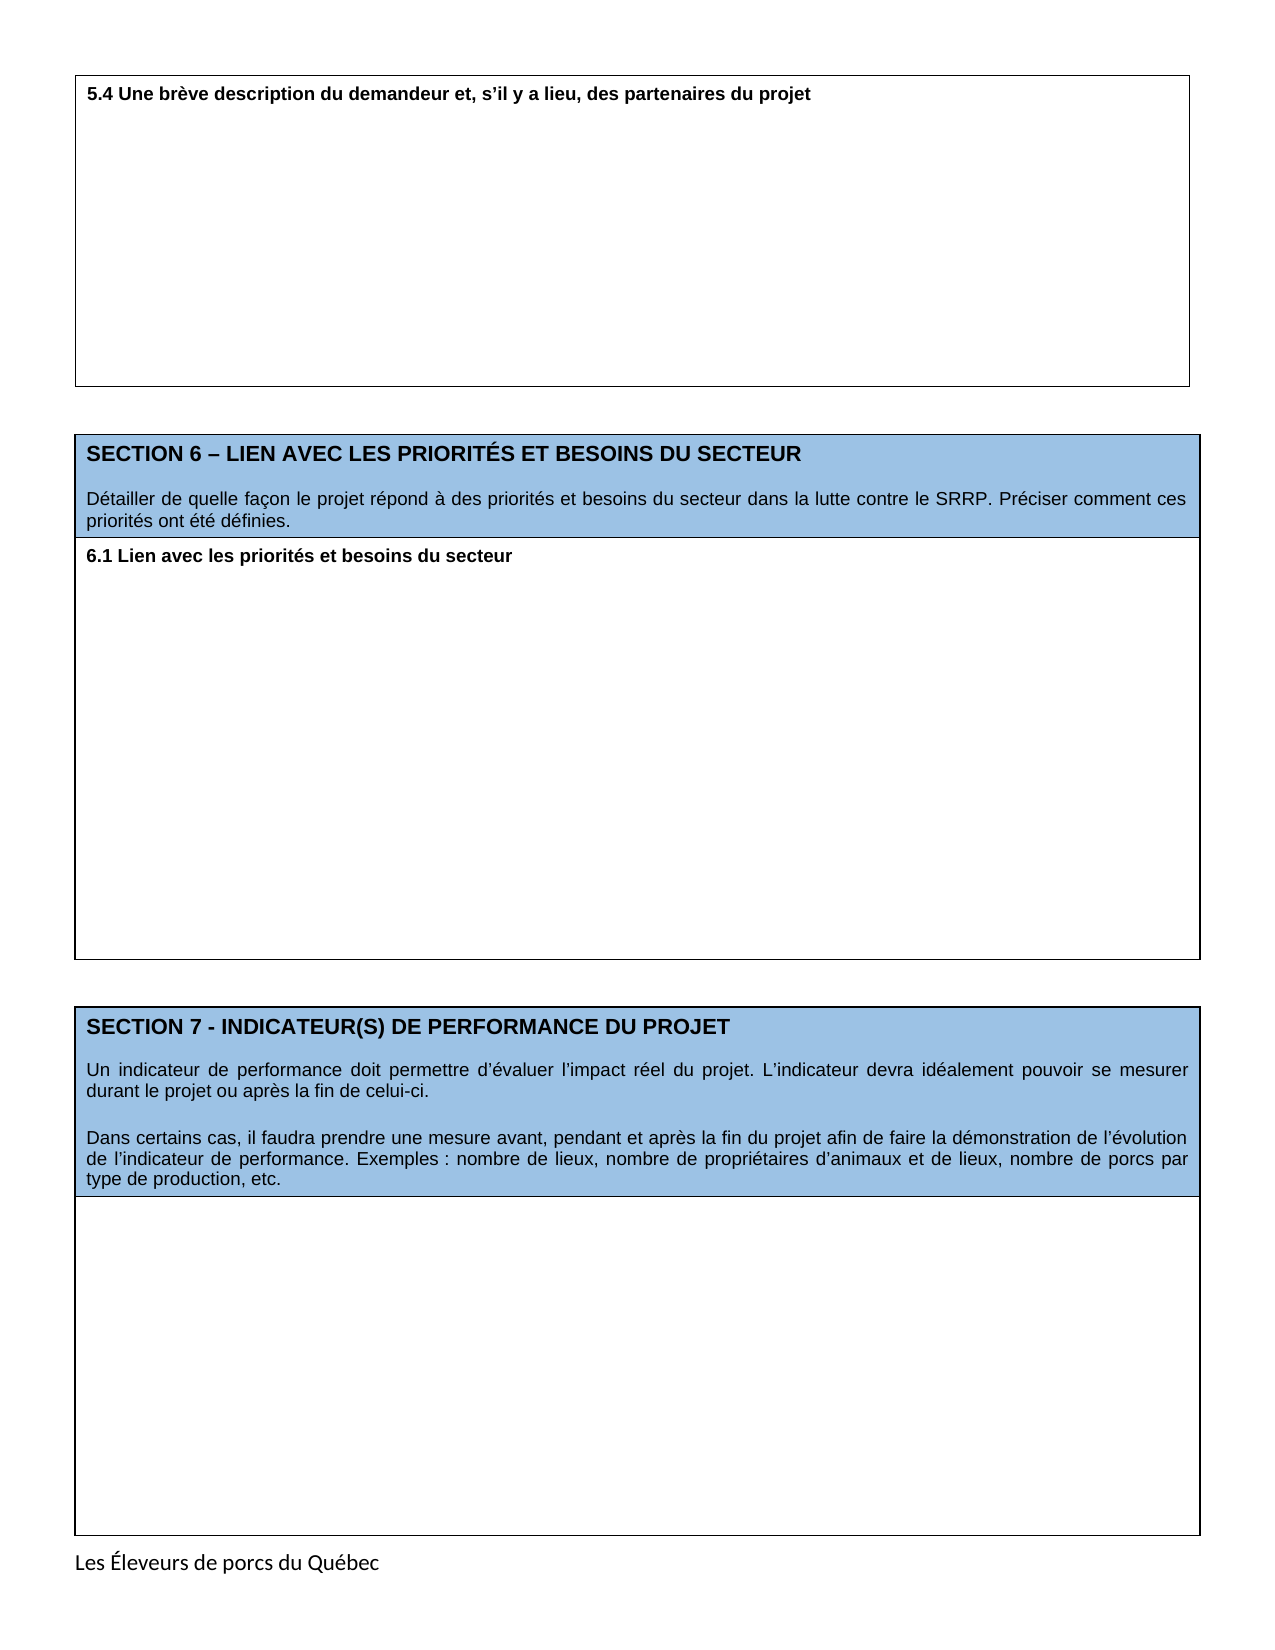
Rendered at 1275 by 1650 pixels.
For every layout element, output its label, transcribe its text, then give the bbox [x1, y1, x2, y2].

table_cell [76, 1197, 1199, 1535]
table_cell 6.1 Lien avec les priorités et besoins du secteur [76, 538, 1199, 958]
table_cell 5.4 Une brève description du demandeur et, s’il y a lieu, des partenaires du projet [76, 76, 1189, 386]
table_header SECTION 6 – LIEN AVEC LES PRIORITÉS ET BESOINS DU SECTEUR Détailler de quelle façon le projet répond à des priorités et besoins du secteur dans la lutte contre le SRRP. Préciser comment ces priorités ont été définies. [76, 435, 1199, 537]
table_header SECTION 7 - INDICATEUR(S) DE PERFORMANCE DU PROJET Un indicateur de performance doit permettre d’évaluer l’impact réel du projet. L’indicateur devra idéalement pouvoir se mesurer durant le projet ou après la fin de celui-ci. Dans certains cas, il faudra prendre une mesure avant, pendant et après la fin du projet afin de faire la démonstration de l’évolution de l’indicateur de performance. Exemples : nombre de lieux, nombre de propriétaires d’animaux et de lieux, nombre de porcs par type de production, etc. [76, 1008, 1199, 1196]
